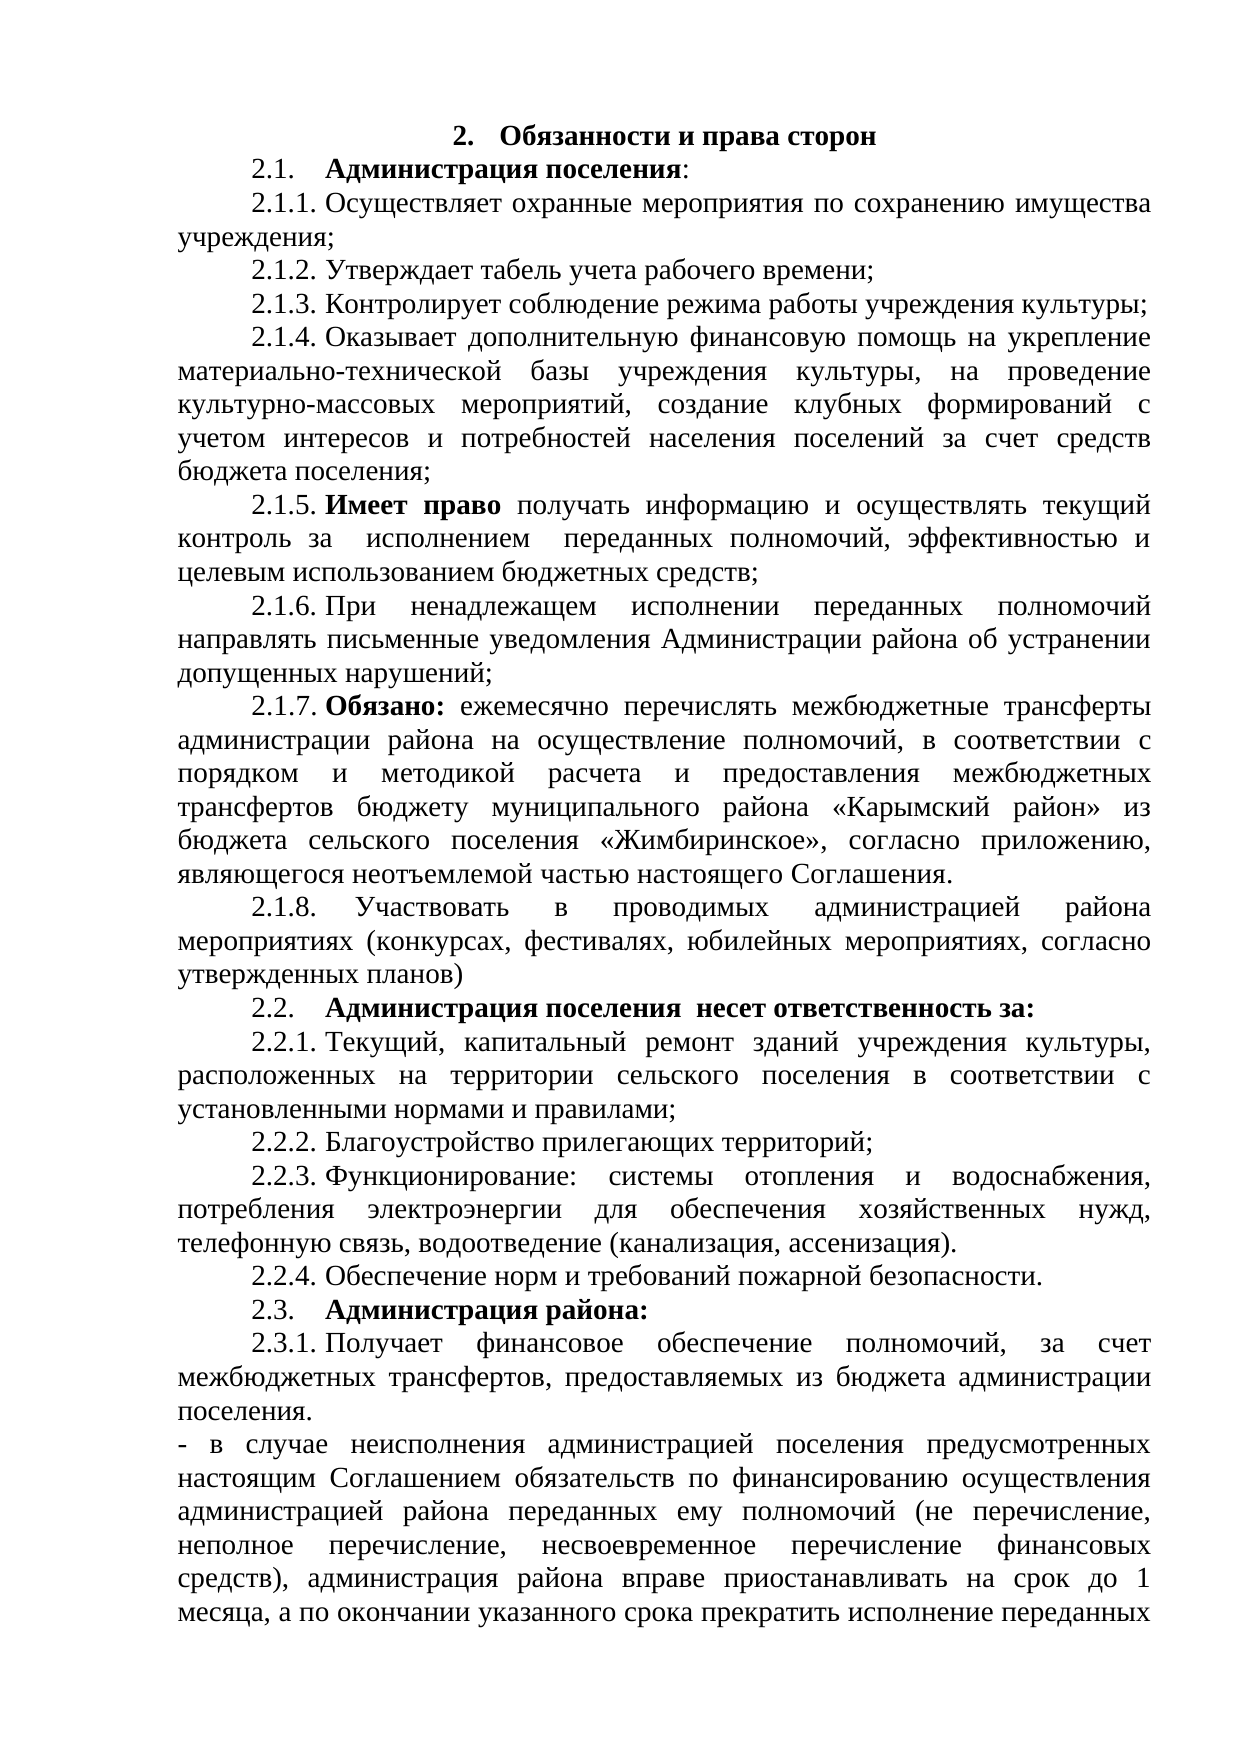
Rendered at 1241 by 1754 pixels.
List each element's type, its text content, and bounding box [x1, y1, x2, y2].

list Администрация поселения: [177, 152, 1152, 185]
list Администрация поселения несет ответственность за: [177, 990, 1152, 1024]
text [177, 1426, 1152, 1627]
list Оказывает дополнительную финансовую помощь на укрепление материально-технической базы учреждения культуры, на проведение культурно-массовых мероприятий, создание клубных формирований с учетом интересов и потребностей населения поселений за счет средств бюджета поселения; [177, 319, 1152, 487]
list Обязано: ежемесячно перечислять межбюджетные трансферты администрации района на осуществление полномочий, в соответствии с порядком и методикой расчета и предоставления межбюджетных трансфертов бюджету муниципального района «Карымский район» из бюджета сельского поселения «Жимбиринское», согласно приложению, являющегося неотъемлемой частью настоящего Соглашения. [177, 688, 1152, 889]
list Имеет право получать информацию и осуществлять текущий контроль за исполнением переданных полномочий, эффективностью и целевым использованием бюджетных средств; [177, 487, 1152, 588]
list Благоустройство прилегающих территорий; [177, 1124, 1152, 1158]
list Обязанности и права сторон [177, 118, 1152, 152]
list Администрация района: [177, 1292, 1152, 1326]
list Участвовать в проводимых администрацией района мероприятиях (конкурсах, фестивалях, юбилейных мероприятиях, согласно утвержденных планов) [177, 889, 1152, 990]
list Обеспечение норм и требований пожарной безопасности. [177, 1258, 1152, 1292]
list Утверждает табель учета рабочего времени; [177, 252, 1152, 286]
list Осуществляет охранные мероприятия по сохранению имущества учреждения; [177, 185, 1152, 252]
list Контролирует соблюдение режима работы учреждения культуры; [177, 286, 1152, 319]
list Текущий, капитальный ремонт зданий учреждения культуры, расположенных на территории сельского поселения в соответствии с установленными нормами и правилами; [177, 1024, 1152, 1124]
list Функционирование: системы отопления и водоснабжения, потребления электроэнергии для обеспечения хозяйственных нужд, телефонную связь, водоотведение (канализация, ассенизация). [177, 1158, 1152, 1258]
list Получает финансовое обеспечение полномочий, за счет межбюджетных трансфертов, предоставляемых из бюджета администрации поселения. [177, 1326, 1152, 1426]
list При ненадлежащем исполнении переданных полномочий направлять письменные уведомления Администрации района об устранении допущенных нарушений; [177, 588, 1152, 688]
